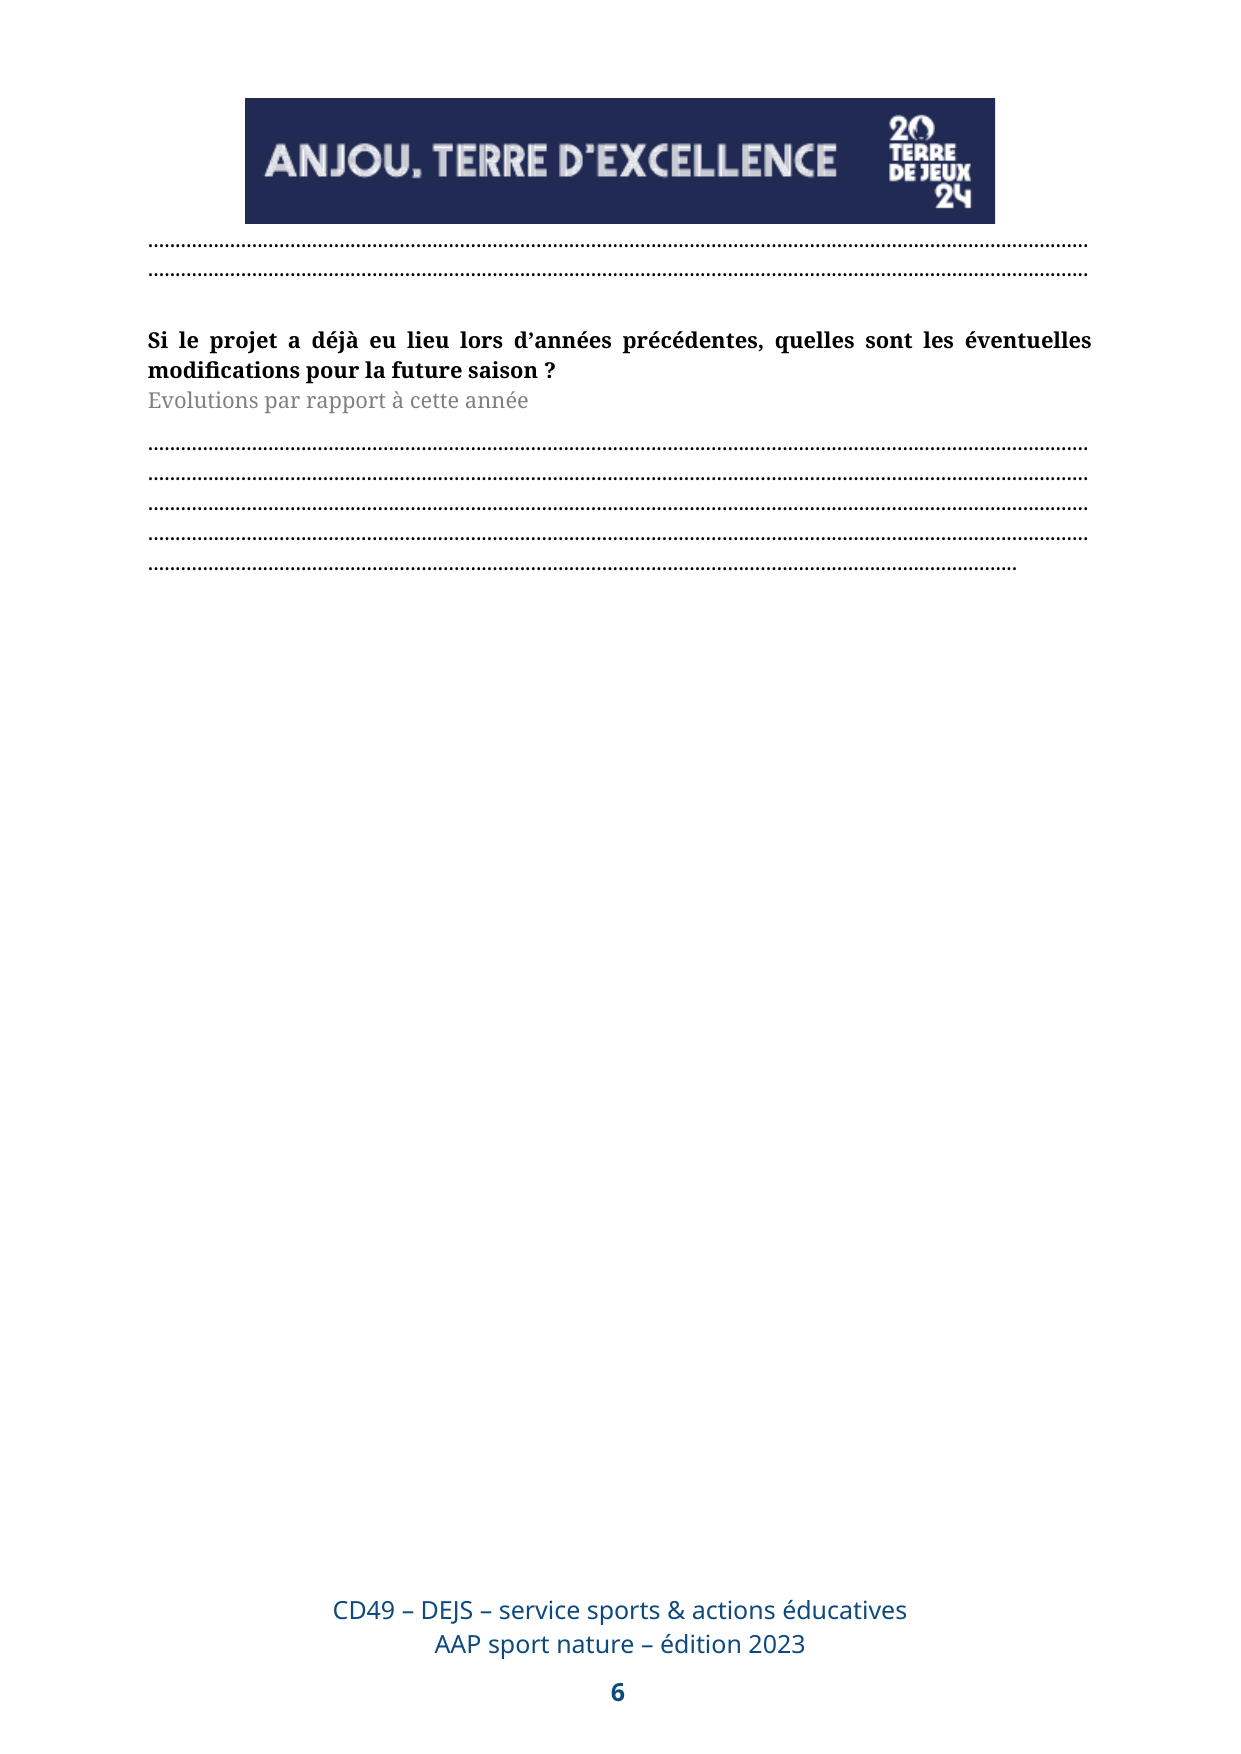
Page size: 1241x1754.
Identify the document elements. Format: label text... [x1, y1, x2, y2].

text Evolutions par rapport à cette année [148, 385, 1093, 415]
text ........................................................................................................................................................................................................................................................................................................................................................ ............................................................................................................................................................................ ........................................................................................................................................................................................................................................................................................................................................... [148, 427, 1093, 576]
picture [245, 98, 995, 224]
text Si le projet a déjà eu lieu lors d’années précédentes, quelles sont les éventuelles modifications pour la future saison ? [148, 325, 1093, 385]
